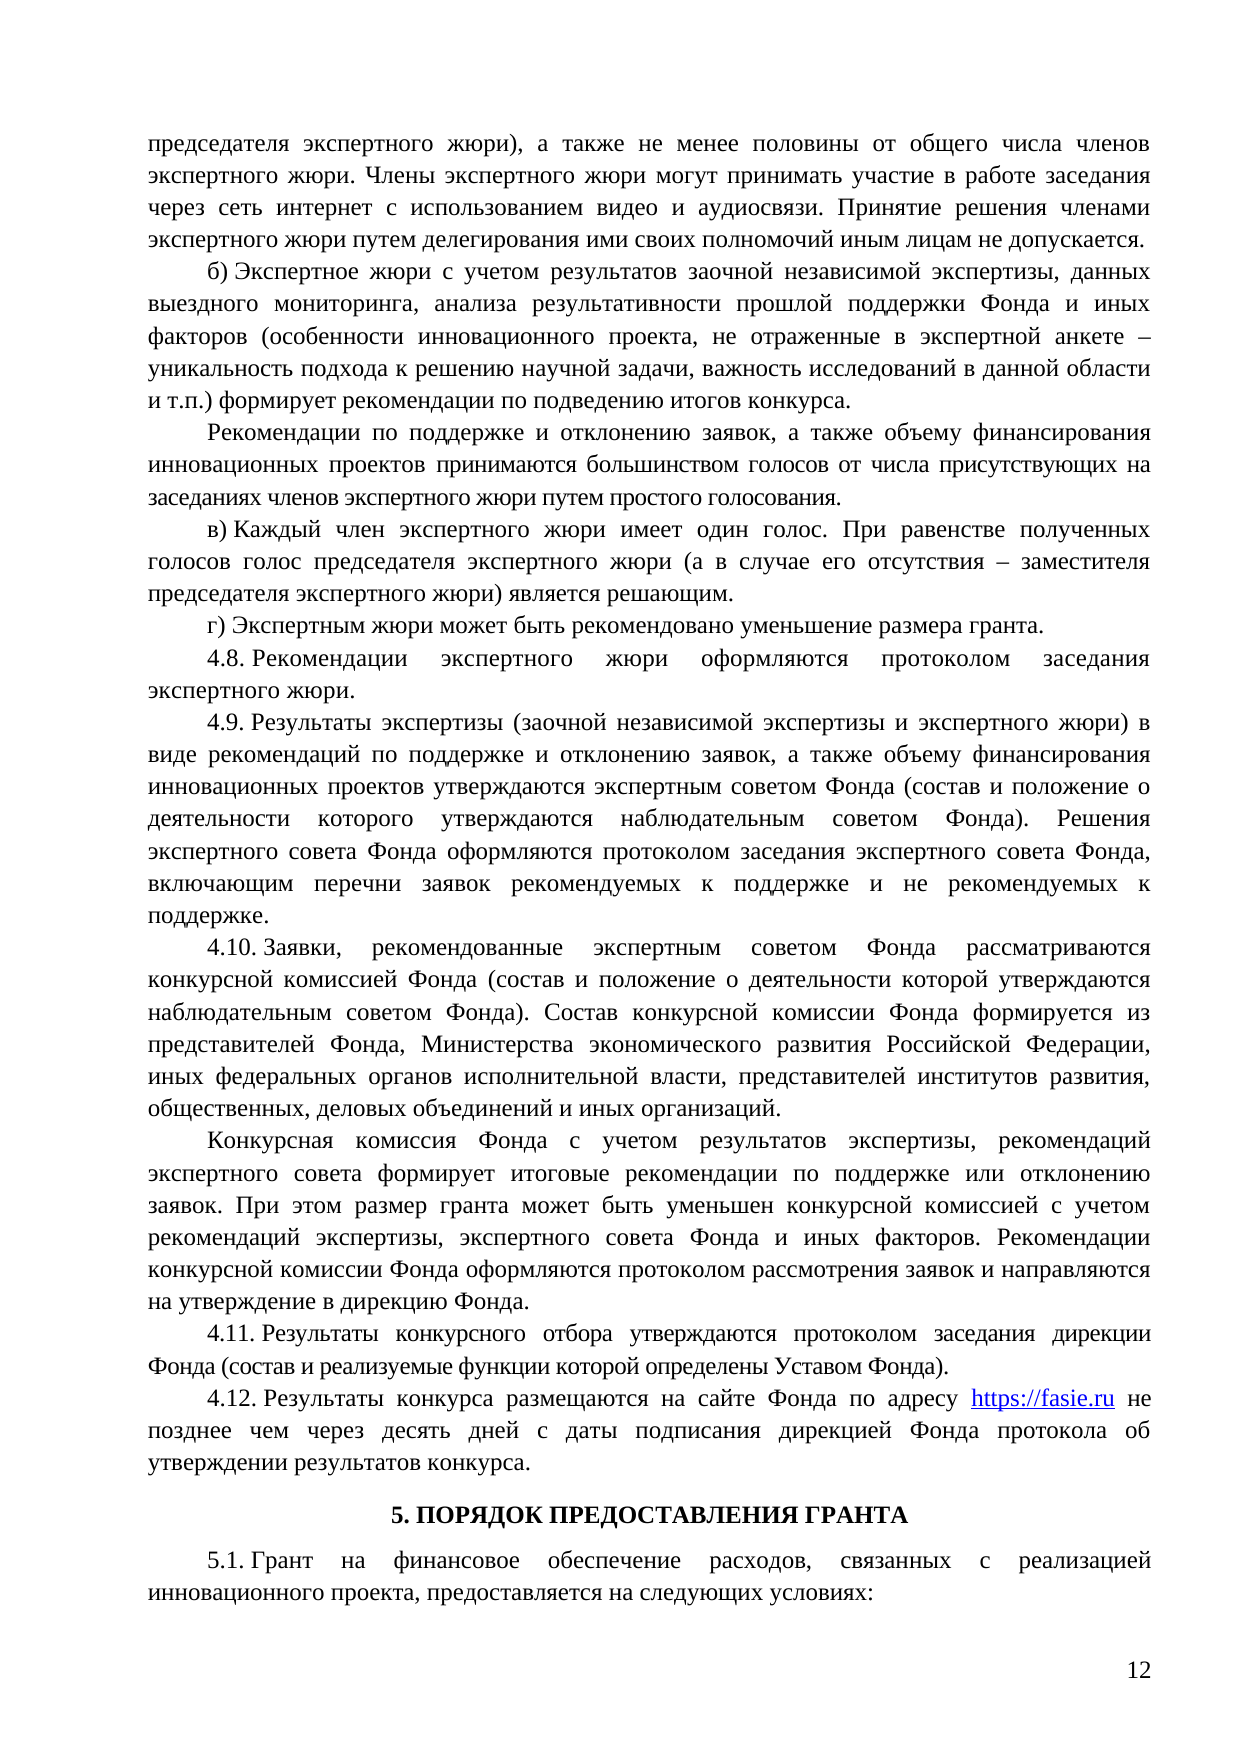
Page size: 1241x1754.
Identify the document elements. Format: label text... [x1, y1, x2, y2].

text б) Экспертное жюри с учетом результатов заочной независимой экспертизы, данных выездного мониторинга, анализа результативности прошлой поддержки Фонда и иных факторов (особенности инновационного проекта, не отраженные в экспертной анкете – уникальность подхода к решению научной задачи, важность исследований в данной области и т.п.) формирует рекомендации по подведению итогов конкурса. [148, 256, 1152, 414]
text г) Экспертным жюри может быть рекомендовано уменьшение размера гранта. [148, 610, 1152, 639]
text в) Каждый член экспертного жюри имеет один голос. При равенстве полученных голосов голос председателя экспертного жюри (а в случае его отсутствия – заместителя председателя экспертного жюри) является решающим. [148, 514, 1152, 607]
text Рекомендации по поддержке и отклонению заявок, а также объему финансирования инновационных проектов принимаются большинством голосов от числа присутствующих на заседаниях членов экспертного жюри путем простого голосования. [148, 417, 1152, 510]
text Конкурсная комиссия Фонда с учетом результатов экспертизы, рекомендаций экспертного совета формирует итоговые рекомендации по поддержке или отклонению заявок. При этом размер гранта может быть уменьшен конкурсной комиссией с учетом рекомендаций экспертизы, экспертного совета Фонда и иных факторов. Рекомендации конкурсной комиссии Фонда оформляются протоколом рассмотрения заявок и направляются на утверждение в дирекцию Фонда. [148, 1125, 1152, 1315]
text 5.1. Грант на финансовое обеспечение расходов, связанных с реализацией инновационного проекта, предоставляется на следующих условиях: [148, 1545, 1152, 1606]
text 4.12. Результаты конкурса размещаются на сайте Фонда по адресу https://fasie.ru не позднее чем через десять дней с даты подписания дирекцией Фонда протокола об утверждении результатов конкурса. [148, 1383, 1152, 1476]
text 4.9. Результаты экспертизы (заочной независимой экспертизы и экспертного жюри) в виде рекомендаций по поддержке и отклонению заявок, а также объему финансирования инновационных проектов утверждаются экспертным советом Фонда (состав и положение о деятельности которого утверждаются наблюдательным советом Фонда). Решения экспертного совета Фонда оформляются протоколом заседания экспертного совета Фонда, включающим перечни заявок рекомендуемых к поддержке и не рекомендуемых к поддержке. [148, 707, 1152, 929]
text 5. ПОРЯДОК ПРЕДОСТАВЛЕНИЯ ГРАНТА [148, 1500, 1152, 1529]
text 4.11. Результаты конкурсного отбора утверждаются протоколом заседания дирекции Фонда (состав и реализуемые функции которой определены Уставом Фонда). [148, 1318, 1152, 1379]
text 4.10. Заявки, рекомендованные экспертным советом Фонда рассматриваются конкурсной комиссией Фонда (состав и положение о деятельности которой утверждаются наблюдательным советом Фонда). Состав конкурсной комиссии Фонда формируется из представителей Фонда, Министерства экономического развития Российской Федерации, иных федеральных органов исполнительной власти, представителей институтов развития, общественных, деловых объединений и иных организаций. [148, 932, 1152, 1122]
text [148, 128, 1152, 253]
text 4.8. Рекомендации экспертного жюри оформляются протоколом заседания экспертного жюри. [148, 643, 1152, 703]
